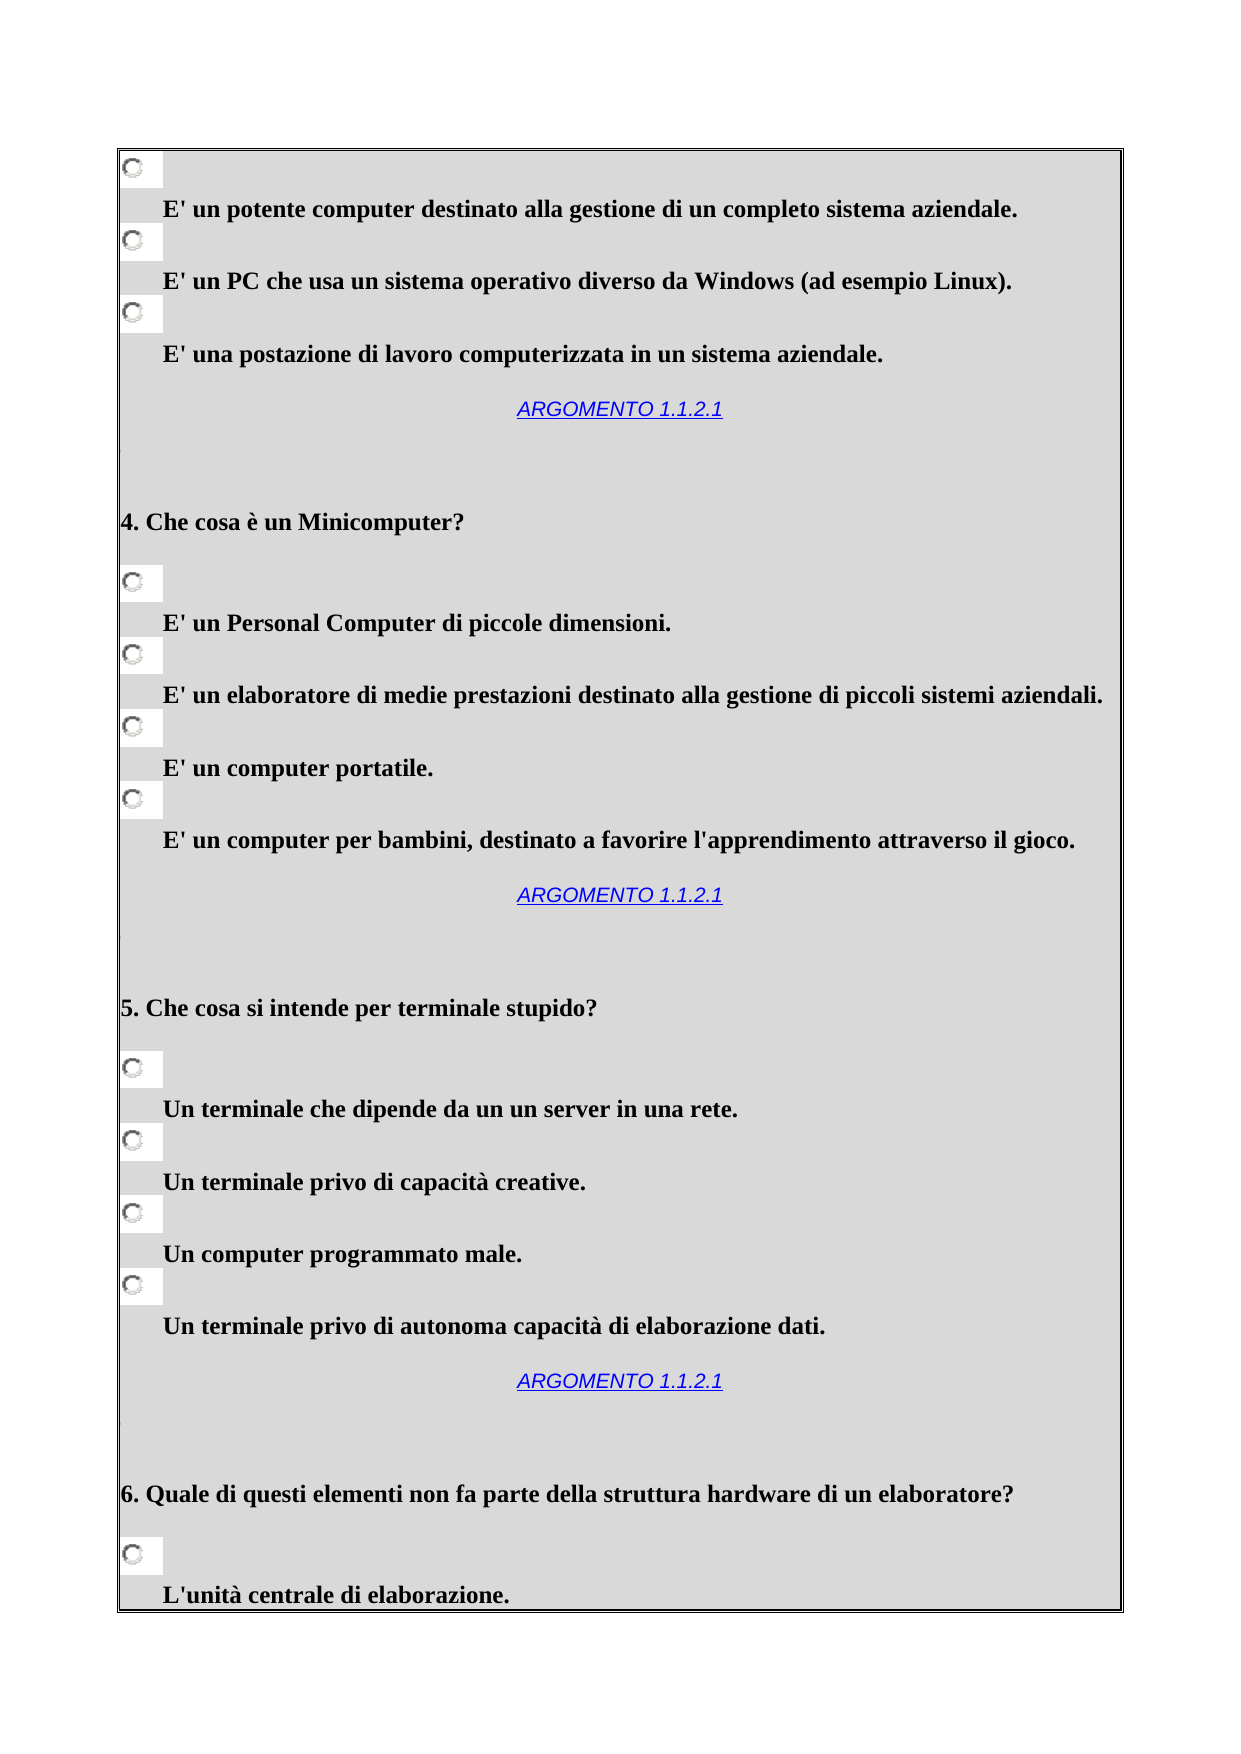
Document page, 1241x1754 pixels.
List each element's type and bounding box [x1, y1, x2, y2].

table_header [120, 151, 1120, 1609]
